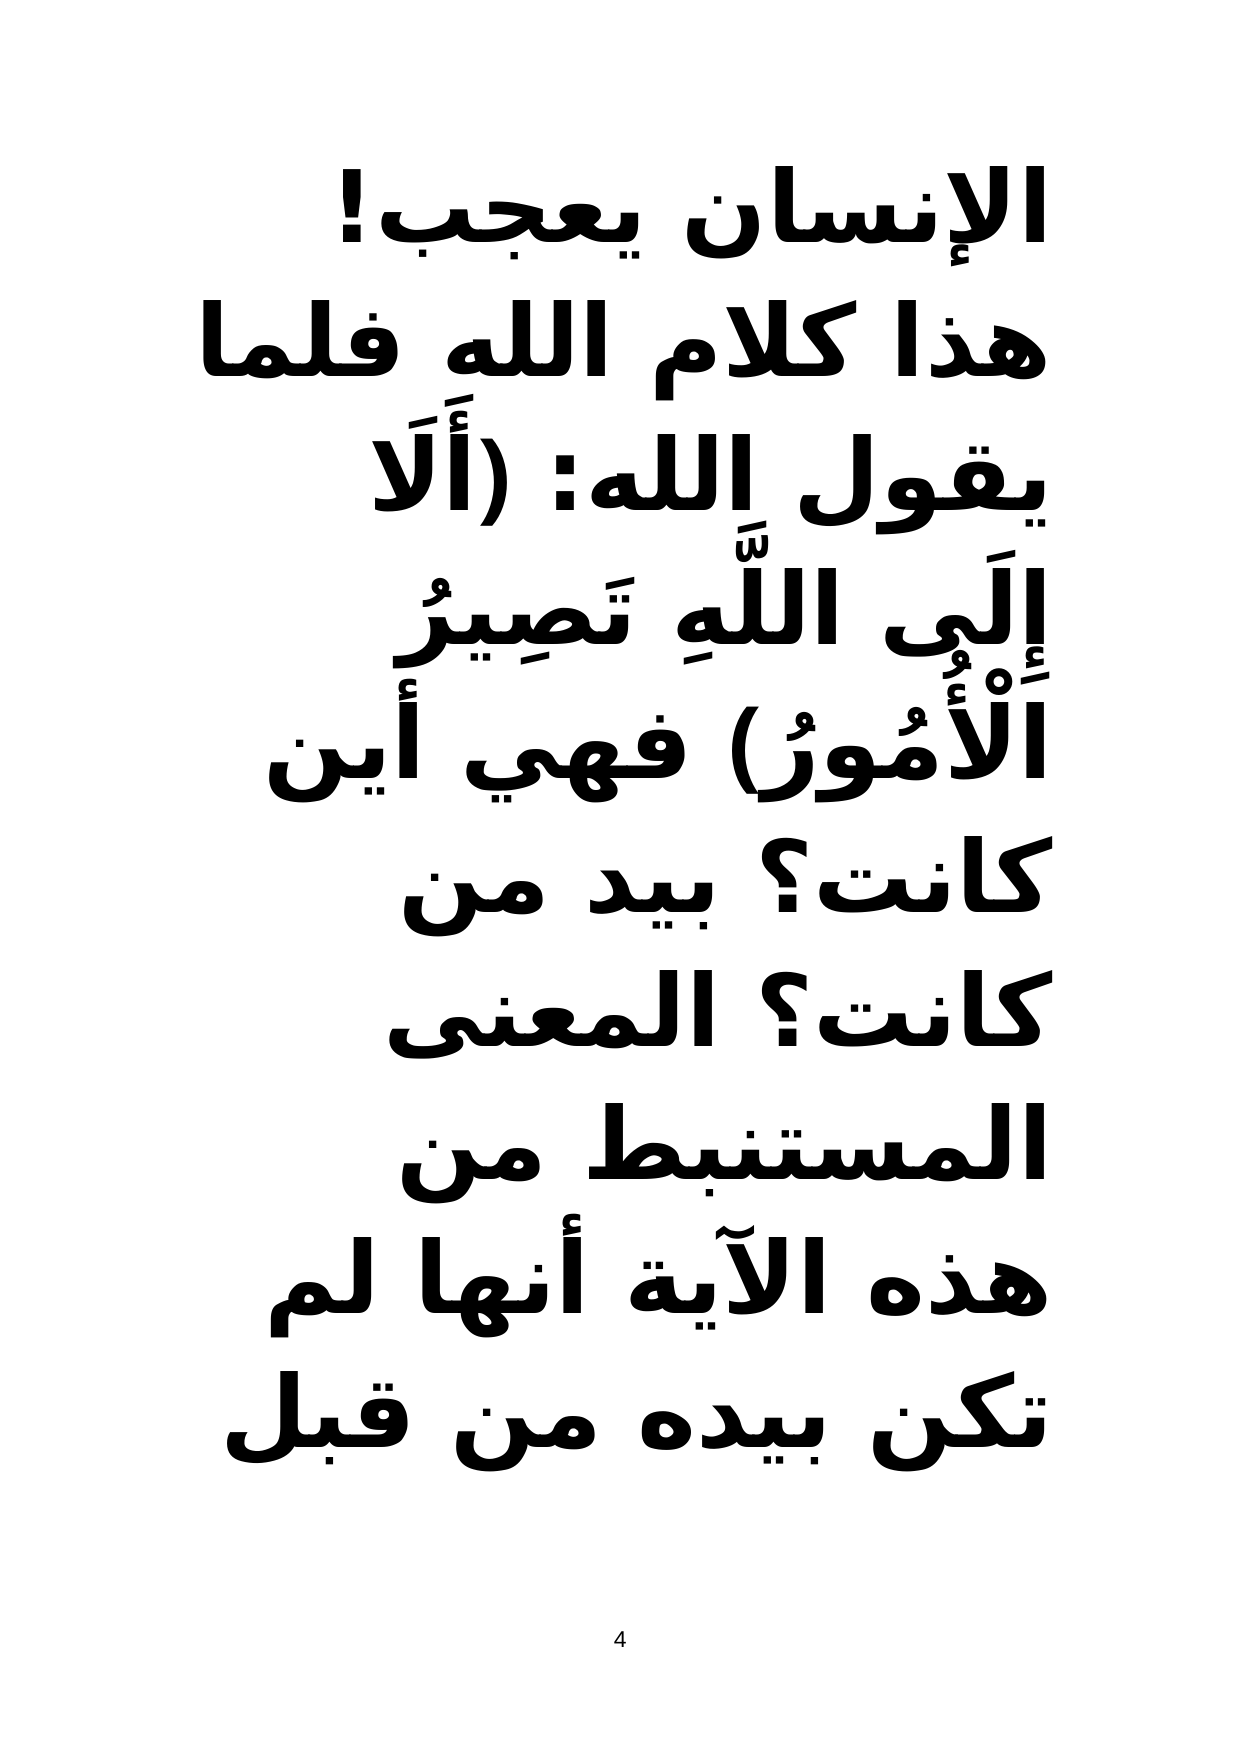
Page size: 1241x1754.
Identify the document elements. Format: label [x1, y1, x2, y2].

text [187, 150, 1053, 1471]
